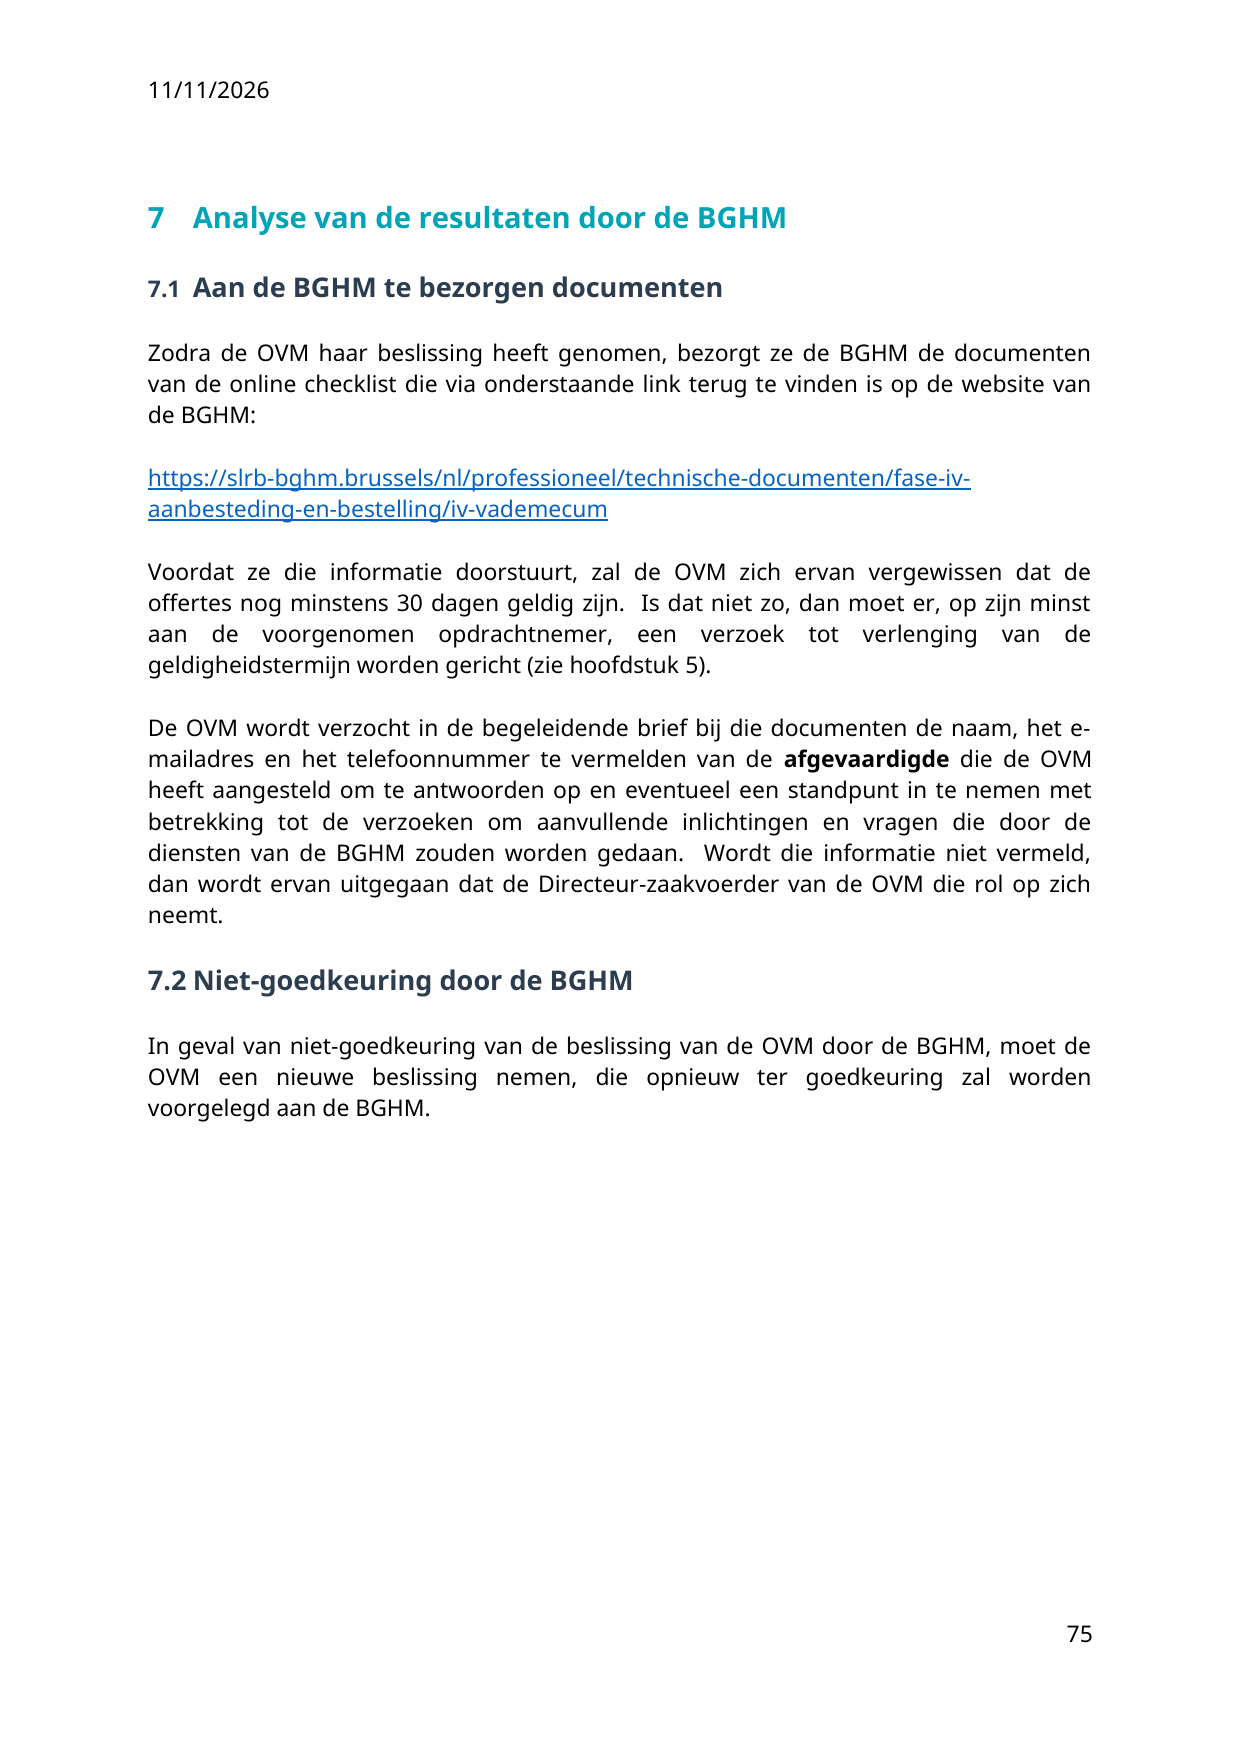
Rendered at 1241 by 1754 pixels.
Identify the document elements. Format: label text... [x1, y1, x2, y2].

text https://slrb-bghm.brussels/nl/professioneel/technische-documenten/fase-iv-aanbesteding-en-bestelling/iv-vademecum [148, 462, 1092, 524]
text De OVM wordt verzocht in de begeleidende brief bij die documenten de naam, het e-mailadres en het telefoonnummer te vermelden van de afgevaardigde die de OVM heeft aangesteld om te antwoorden op en eventueel een standpunt in te nemen met betrekking tot de verzoeken om aanvullende inlichtingen en vragen die door de diensten van de BGHM zouden worden gedaan. Wordt die informatie niet vermeld, dan wordt ervan uitgegaan dat de Directeur-zaakvoerder van de OVM die rol op zich neemt. [148, 712, 1092, 931]
list Niet-goedkeuring door de BGHM [148, 962, 1092, 999]
text Voordat ze die informatie doorstuurt, zal de OVM zich ervan vergewissen dat de offertes nog minstens 30 dagen geldig zijn. Is dat niet zo, dan moet er, op zijn minst aan de voorgenomen opdrachtnemer, een verzoek tot verlenging van de geldigheidstermijn worden gericht (zie hoofdstuk 5). [148, 556, 1092, 681]
text In geval van niet-goedkeuring van de beslissing van de OVM door de BGHM, moet de OVM een nieuwe beslissing nemen, die opnieuw ter goedkeuring zal worden voorgelegd aan de BGHM. [148, 1030, 1092, 1124]
list Aan de BGHM te bezorgen documenten [148, 269, 1092, 306]
text Zodra de OVM haar beslissing heeft genomen, bezorgt ze de BGHM de documenten van de online checklist die via onderstaande link terug te vinden is op de website van de BGHM: [148, 337, 1092, 431]
list Analyse van de resultaten door de BGHM [148, 198, 1092, 237]
